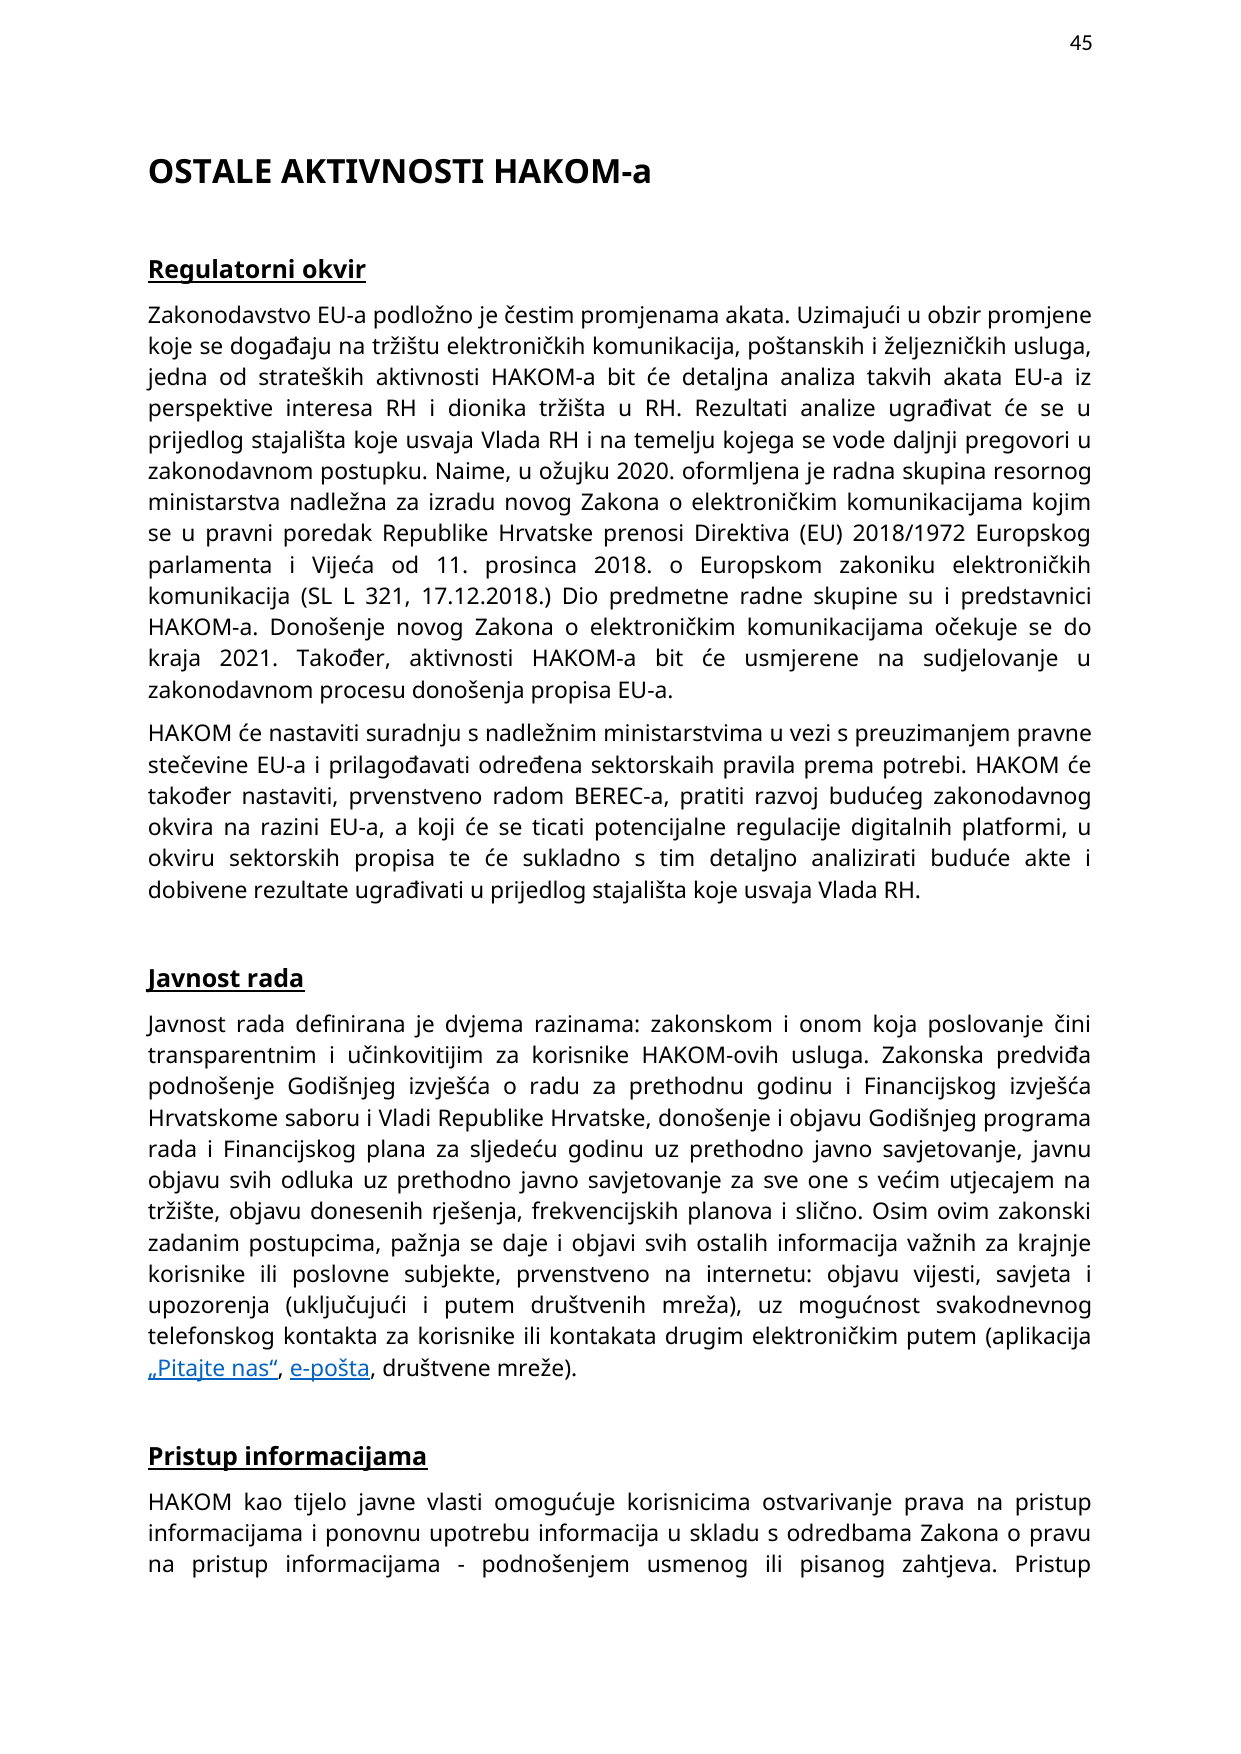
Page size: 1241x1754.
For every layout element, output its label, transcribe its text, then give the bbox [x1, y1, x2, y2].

text HAKOM će nastaviti suradnju s nadležnim ministarstvima u vezi s preuzimanjem pravne stečevine EU-a i prilagođavati određena sektorskaih pravila prema potrebi. HAKOM će također nastaviti, prvenstveno radom BEREC-a, pratiti razvoj budućeg zakonodavnog okvira na razini EU-a, a koji će se ticati potencijalne regulacije digitalnih platformi, u okviru sektorskih propisa te će sukladno s tim detaljno analizirati buduće akte i dobivene rezultate ugrađivati u prijedlog stajališta koje usvaja Vlada RH. [148, 717, 1093, 905]
text Javnost rada definirana je dvjema razinama: zakonskom i onom koja poslovanje čini transparentnim i učinkovitijim za korisnike HAKOM-ovih usluga. Zakonska predviđa podnošenje Godišnjeg izvješća o radu za prethodnu godinu i Financijskog izvješća Hrvatskome saboru i Vladi Republike Hrvatske, donošenje i objavu Godišnjeg programa rada i Financijskog plana za sljedeću godinu uz prethodno javno savjetovanje, javnu objavu svih odluka uz prethodno javno savjetovanje za sve one s većim utjecajem na tržište, objavu donesenih rješenja, frekvencijskih planova i slično. Osim ovim zakonski zadanim postupcima, pažnja se daje i objavi svih ostalih informacija važnih za krajnje korisnike ili poslovne subjekte, prvenstveno na internetu: objavu vijesti, savjeta i upozorenja (uključujući i putem društvenih mreža), uz mogućnost svakodnevnog telefonskog kontakta za korisnike ili kontakata drugim elektroničkim putem (aplikacija „Pitajte nas“, e-pošta, društvene mreže). [148, 1008, 1093, 1383]
text Javnost rada [148, 961, 1093, 995]
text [148, 1486, 1093, 1579]
text OSTALE AKTIVNOSTI HAKOM-a [148, 148, 1093, 193]
text Zakonodavstvo EU-a podložno je čestim promjenama akata. Uzimajući u obzir promjene koje se događaju na tržištu elektroničkih komunikacija, poštanskih i željezničkih usluga, jedna od strateških aktivnosti HAKOM-a bit će detaljna analiza takvih akata EU-a iz perspektive interesa RH i dionika tržišta u RH. Rezultati analize ugrađivat će se u prijedlog stajališta koje usvaja Vlada RH i na temelju kojega se vode daljnji pregovori u zakonodavnom postupku. Naime, u ožujku 2020. oformljena je radna skupina resornog ministarstva nadležna za izradu novog Zakona o elektroničkim komunikacijama kojim se u pravni poredak Republike Hrvatske prenosi Direktiva (EU) 2018/1972 Europskog parlamenta i Vijeća od 11. prosinca 2018. o Europskom zakoniku elektroničkih komunikacija (SL L 321, 17.12.2018.) Dio predmetne radne skupine su i predstavnici HAKOM-a. Donošenje novog Zakona o elektroničkim komunikacijama očekuje se do kraja 2021. Također, aktivnosti HAKOM-a bit će usmjerene na sudjelovanje u zakonodavnom procesu donošenja propisa EU-a. [148, 299, 1093, 705]
text Pristup informacijama [148, 1439, 1093, 1473]
text Regulatorni okvir [148, 252, 1093, 286]
